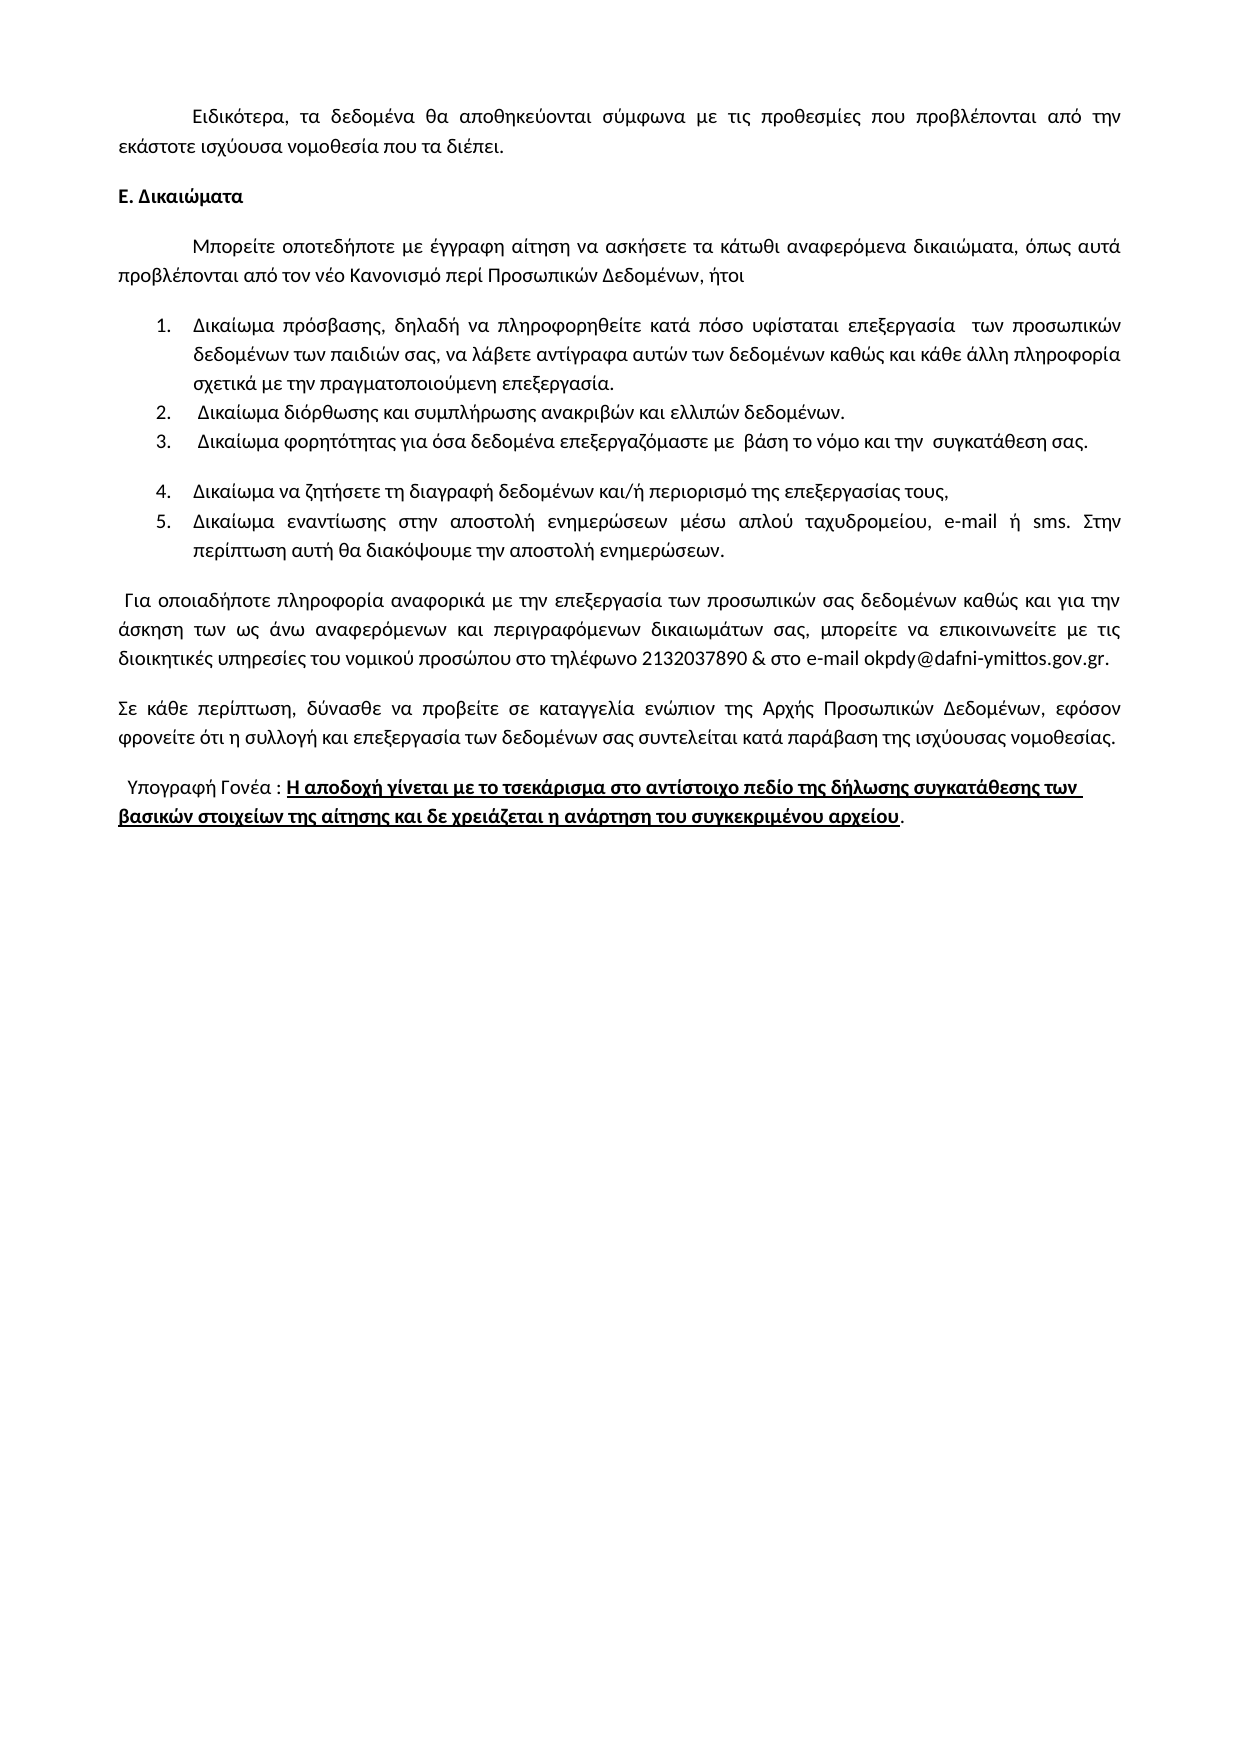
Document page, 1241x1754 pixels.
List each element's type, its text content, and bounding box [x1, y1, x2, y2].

list Δικαίωμα διόρθωσης και συμπλήρωσης ανακριβών και ελλιπών δεδομένων. [156, 399, 1122, 425]
list Δικαίωμα εναντίωσης στην αποστολή ενημερώσεων μέσω απλού ταχυδρομείου, e-mail ή sms. Στην περίπτωση αυτή θα διακόψουμε την αποστολή ενημερώσεων. [156, 508, 1122, 562]
text Σε κάθε περίπτωση, δύνασθε να προβείτε σε καταγγελία ενώπιον της Αρχής Προσωπικών Δεδομένων, εφόσον φρονείτε ότι η συλλογή και επεξεργασία των δεδομένων σας συντελείται κατά παράβαση της ισχύουσας νομοθεσίας. [118, 695, 1122, 750]
list Δικαίωμα φορητότητας για όσα δεδομένα επεξεργαζόμαστε με βάση το νόμο και την συγκατάθεση σας. [156, 429, 1122, 454]
list Δικαίωμα πρόσβασης, δηλαδή να πληροφορηθείτε κατά πόσο υφίσταται επεξεργασία των προσωπικών δεδομένων των παιδιών σας, να λάβετε αντίγραφα αυτών των δεδομένων καθώς και κάθε άλλη πληροφορία σχετικά με την πραγματοποιούμενη επεξεργασία. [156, 312, 1122, 396]
text Μπορείτε οποτεδήποτε με έγγραφη αίτηση να ασκήσετε τα κάτωθι αναφερόμενα δικαιώματα, όπως αυτά προβλέπονται από τον νέο Κανονισμό περί Προσωπικών Δεδομένων, ήτοι [118, 233, 1122, 287]
text Ειδικότερα, τα δεδομένα θα αποθηκεύονται σύμφωνα με τις προθεσμίες που προβλέπονται από την εκάστοτε ισχύουσα νομοθεσία που τα διέπει. [118, 104, 1122, 158]
text Ε. Δικαιώματα [118, 183, 1122, 208]
text Υπογραφή Γονέα : Η αποδοχή γίνεται με το τσεκάρισμα στο αντίστοιχο πεδίο της δήλωσης συγκατάθεσης των βασικών στοιχείων της αίτησης και δε χρειάζεται η ανάρτηση του συγκεκριμένου αρχείου. [118, 774, 1122, 829]
text Για οποιαδήποτε πληροφορία αναφορικά με την επεξεργασία των προσωπικών σας δεδομένων καθώς και για την άσκηση των ως άνω αναφερόμενων και περιγραφόμενων δικαιωμάτων σας, μπορείτε να επικοινωνείτε με τις διοικητικές υπηρεσίες του νομικού προσώπου στο τηλέφωνο 2132037890 & στο e-mail okpdy@dafni-ymittos.gov.gr. [118, 587, 1122, 671]
list Δικαίωμα να ζητήσετε τη διαγραφή δεδομένων και/ή περιορισμό της επεξεργασίας τους, [156, 479, 1122, 504]
